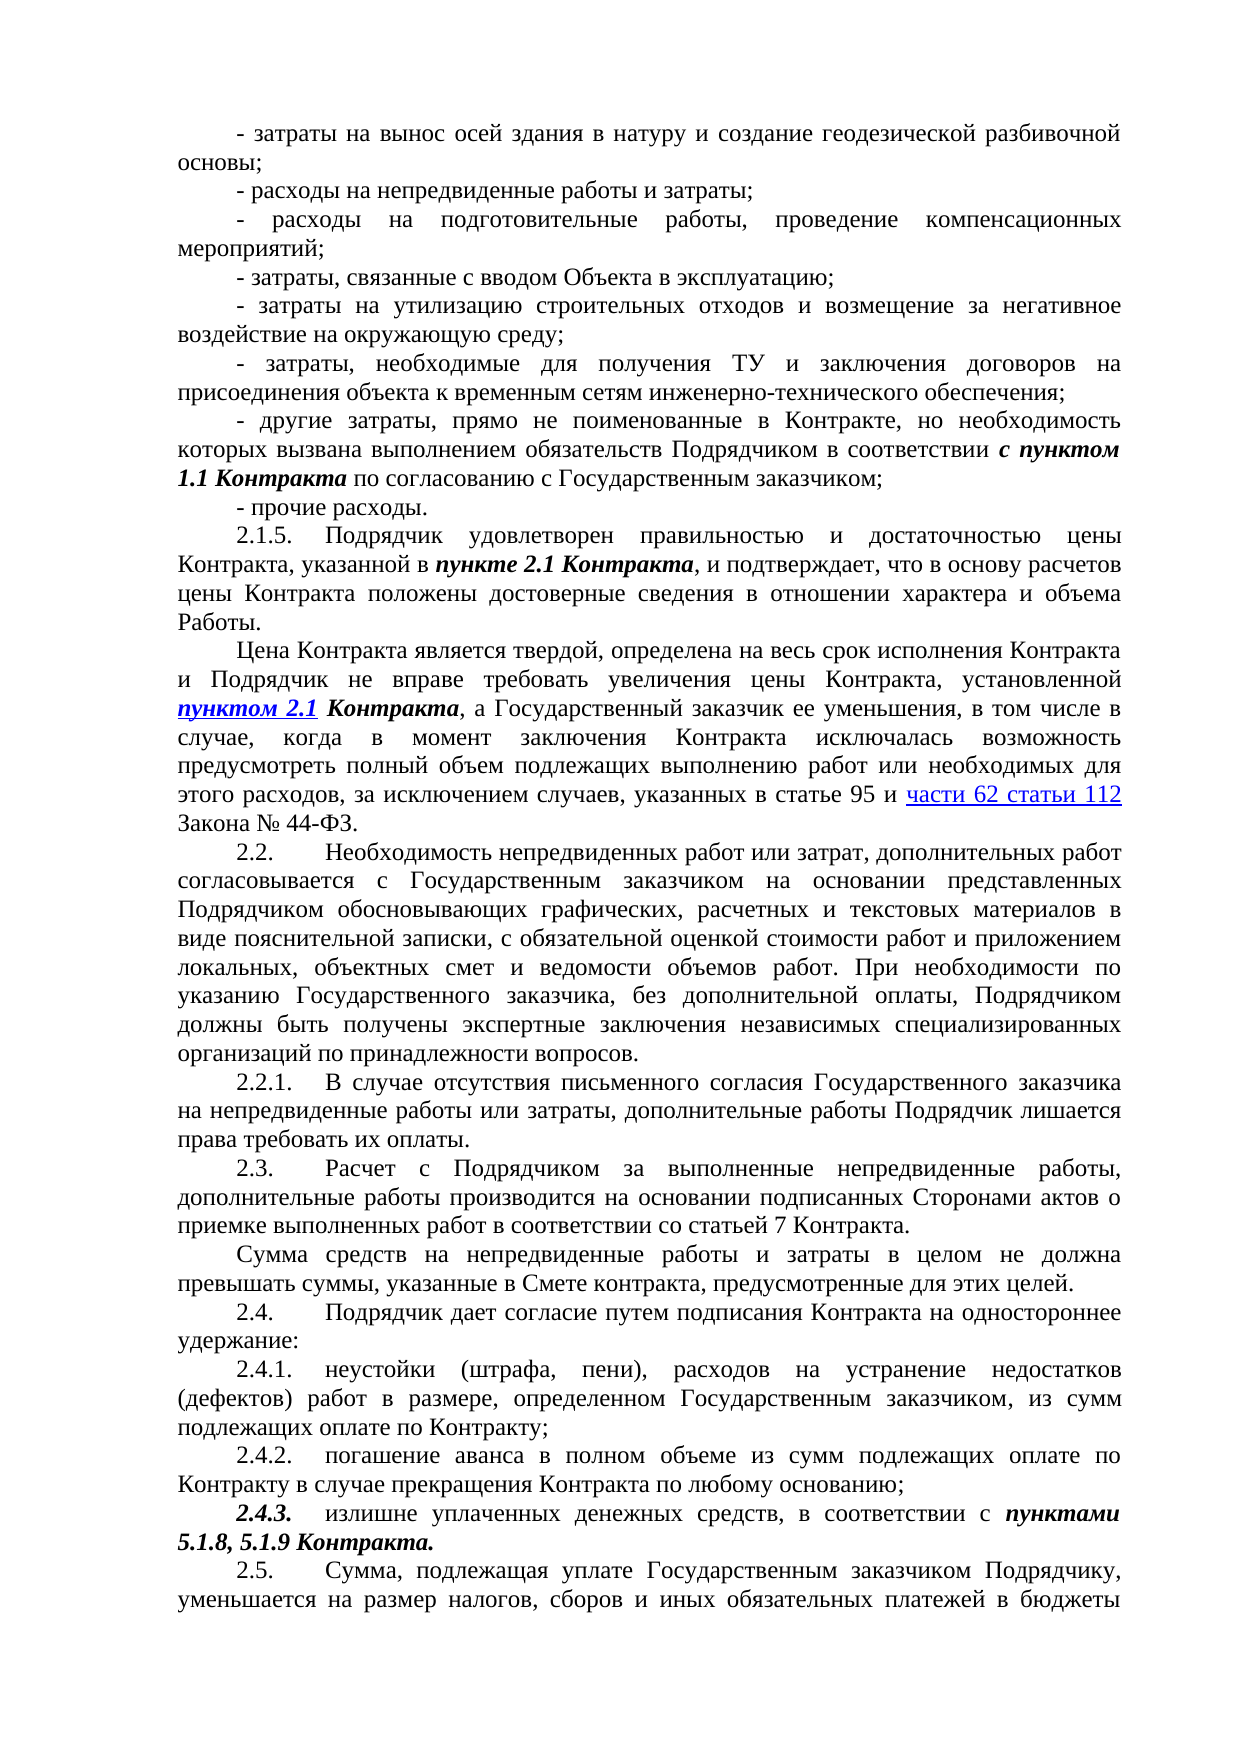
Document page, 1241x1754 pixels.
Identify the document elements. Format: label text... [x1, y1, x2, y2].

list Необходимость непредвиденных работ или затрат, дополнительных работ согласовывается с Государственным заказчиком на основании представленных Подрядчиком обосновывающих графических, расчетных и текстовых материалов в виде пояснительной записки, с обязательной оценкой стоимости работ и приложением локальных, объектных смет и ведомости объемов работ. При необходимости по указанию Государственного заказчика, без дополнительной оплаты, Подрядчиком должны быть получены экспертные заключения независимых специализированных организаций по принадлежности вопросов. [177, 837, 1122, 1067]
text Цена Контракта является твердой, определена на весь срок исполнения Контракта и Подрядчик не вправе требовать увеличения цены Контракта, установленной пунктом 2.1 Контракта, а Государственный заказчик ее уменьшения, в том числе в случае, когда в момент заключения Контракта исключалась возможность предусмотреть полный объем подлежащих выполнению работ или необходимых для этого расходов, за исключением случаев, указанных в статье 95 и части 62 статьи 112 Закона № 44-ФЗ. [177, 636, 1122, 837]
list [177, 1556, 1122, 1613]
text - затраты на вынос осей здания в натуру и создание геодезической разбивочной основы; [177, 118, 1122, 176]
list Подрядчик дает согласие путем подписания Контракта на одностороннее удержание: [177, 1297, 1122, 1354]
list В случае отсутствия письменного согласия Государственного заказчика на непредвиденные работы или затраты, дополнительные работы Подрядчик лишается права требовать их оплаты. [177, 1067, 1122, 1153]
text - расходы на подготовительные работы, проведение компенсационных мероприятий; [177, 204, 1122, 262]
text - затраты, необходимые для получения ТУ и заключения договоров на присоединения объекта к временным сетям инженерно-технического обеспечения; [177, 348, 1122, 406]
text - затраты на утилизацию строительных отходов и возмещение за негативное воздействие на окружающую среду; [177, 291, 1122, 348]
text Сумма средств на непредвиденные работы и затраты в целом не должна превышать суммы, указанные в Смете контракта, предусмотренные для этих целей. [177, 1239, 1122, 1297]
list погашение аванса в полном объеме из сумм подлежащих оплате по Контракту в случае прекращения Контракта по любому основанию; [177, 1441, 1122, 1498]
list Подрядчик удовлетворен правильностью и достаточностью цены Контракта, указанной в пункте 2.1 Контракта, и подтверждает, что в основу расчетов цены Контракта положены достоверные сведения в отношении характера и объема Работы. [177, 521, 1122, 636]
list излишне уплаченных денежных средств, в соответствии с пунктами 5.1.8, 5.1.9 Контракта. [177, 1498, 1122, 1556]
text - другие затраты, прямо не поименованные в Контракте, но необходимость которых вызвана выполнением обязательств Подрядчиком в соответствии с пунктом 1.1 Контракта по согласованию с Государственным заказчиком; [177, 406, 1122, 492]
list Расчет с Подрядчиком за выполненные непредвиденные работы, дополнительные работы производится на основании подписанных Сторонами актов о приемке выполненных работ в соответствии со статьей 7 Контракта. [177, 1153, 1122, 1239]
text - расходы на непредвиденные работы и затраты; [177, 176, 1122, 204]
text - прочие расходы. [177, 492, 1122, 521]
list неустойки (штрафа, пени), расходов на устранение недостатков (дефектов) работ в размере, определенном Государственным заказчиком, из сумм подлежащих оплате по Контракту; [177, 1354, 1122, 1441]
text - затраты, связанные с вводом Объекта в эксплуатацию; [177, 262, 1122, 291]
